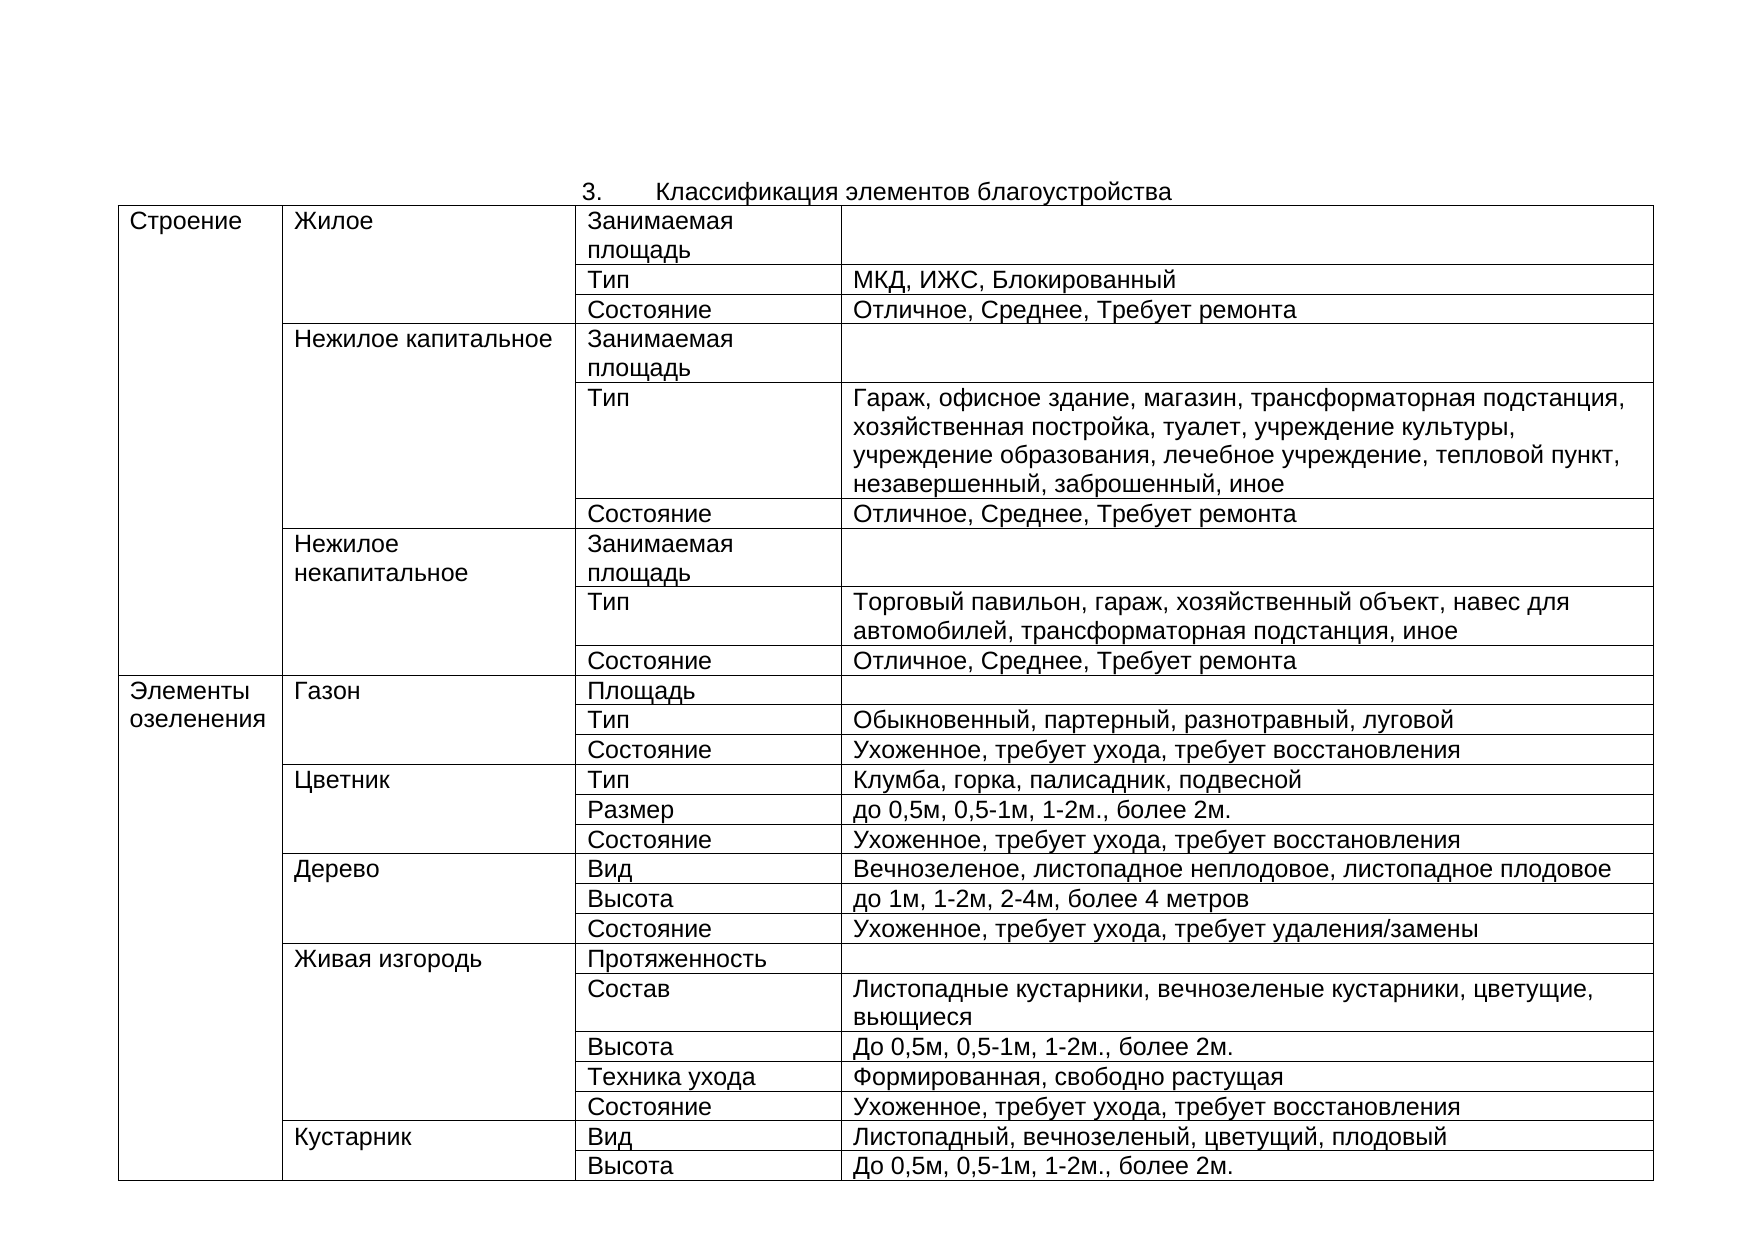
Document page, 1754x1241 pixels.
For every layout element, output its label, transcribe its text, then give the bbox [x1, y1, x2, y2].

table_cell Состояние [576, 499, 841, 528]
table_cell Размер [576, 795, 841, 823]
table_cell Состояние [576, 914, 841, 943]
table_cell Отличное, Среднее, Требует ремонта [842, 646, 1653, 674]
table_cell Ухоженное, требует ухода, требует восстановления [842, 825, 1653, 853]
table_cell Занимаемая площадь [576, 529, 841, 586]
table_cell Тип [576, 587, 841, 645]
table_header Жилое [283, 206, 575, 323]
table_cell Состояние [576, 825, 841, 853]
table_header Занимаемая площадь [576, 206, 841, 264]
table_cell Тип [576, 383, 841, 498]
table_cell Листопадный, вечнозеленый, цветущий, плодовый [842, 1121, 1653, 1150]
table_cell [842, 529, 1653, 586]
table_cell Торговый павильон, гараж, хозяйственный объект, навес для автомобилей, трансформаторная подстанция, иное [842, 587, 1653, 645]
table_cell Состояние [576, 646, 841, 674]
table_cell Состояние [576, 1092, 841, 1120]
table_header [842, 206, 1653, 264]
table_cell Отличное, Среднее, Требует ремонта [842, 295, 1653, 323]
table_cell До 0,5м, 0,5-1м, 1-2м., более 2м. [842, 1151, 1653, 1180]
table_cell Дерево [283, 854, 575, 943]
table_cell Газон [283, 676, 575, 764]
table_cell Отличное, Среднее, Требует ремонта [842, 499, 1653, 528]
table_cell [842, 944, 1653, 972]
table_cell Живая изгородь [283, 944, 575, 1120]
table_cell Формированная, свободно растущая [842, 1062, 1653, 1091]
table_cell [842, 676, 1653, 704]
table_cell Ухоженное, требует ухода, требует восстановления [842, 735, 1653, 764]
table_cell Техника ухода [576, 1062, 841, 1091]
table_cell Цветник [283, 765, 575, 853]
table_cell Занимаемая площадь [576, 324, 841, 382]
table_cell Клумба, горка, палисадник, подвесной [842, 765, 1653, 794]
table_header Строение [119, 206, 282, 674]
table_cell [842, 324, 1653, 382]
table_cell Тип [576, 705, 841, 734]
table_cell Состояние [576, 295, 841, 323]
table_cell Протяженность [576, 944, 841, 972]
table_cell Площадь [576, 676, 841, 704]
table_cell Вечнозеленое, листопадное неплодовое, листопадное плодовое [842, 854, 1653, 883]
table_cell Листопадные кустарники, вечнозеленые кустарники, цветущие, вьющиеся [842, 974, 1653, 1031]
table_cell Вид [576, 854, 841, 883]
table_cell Ухоженное, требует ухода, требует удаления/замены [842, 914, 1653, 943]
table_cell Обыкновенный, партерный, разнотравный, луговой [842, 705, 1653, 734]
table_cell Состояние [576, 735, 841, 764]
table_cell Высота [576, 1151, 841, 1180]
table_cell Нежилое некапитальное [283, 529, 575, 674]
table_cell МКД, ИЖС, Блокированный [842, 265, 1653, 293]
table_cell до 0,5м, 0,5-1м, 1-2м., более 2м. [842, 795, 1653, 823]
table_cell Тип [576, 765, 841, 794]
table_cell До 0,5м, 0,5-1м, 1-2м., более 2м. [842, 1032, 1653, 1061]
table_cell Нежилое капитальное [283, 324, 575, 528]
table_cell до 1м, 1-2м, 2-4м, более 4 метров [842, 884, 1653, 913]
table_cell Высота [576, 1032, 841, 1061]
table_cell Кустарник [283, 1121, 575, 1180]
table_cell Ухоженное, требует ухода, требует восстановления [842, 1092, 1653, 1120]
table_cell Элементы озеленения [119, 676, 282, 1180]
table_cell Высота [576, 884, 841, 913]
table_cell Состав [576, 974, 841, 1031]
table_cell Тип [576, 265, 841, 293]
table_cell Вид [576, 1121, 841, 1150]
list Классификация элементов благоустройства [118, 176, 1636, 205]
table_cell Гараж, офисное здание, магазин, трансформаторная подстанция, хозяйственная постройка, туалет, учреждение культуры, учреждение образования, лечебное учреждение, тепловой пункт, незавершенный, заброшенный, иное [842, 383, 1653, 498]
